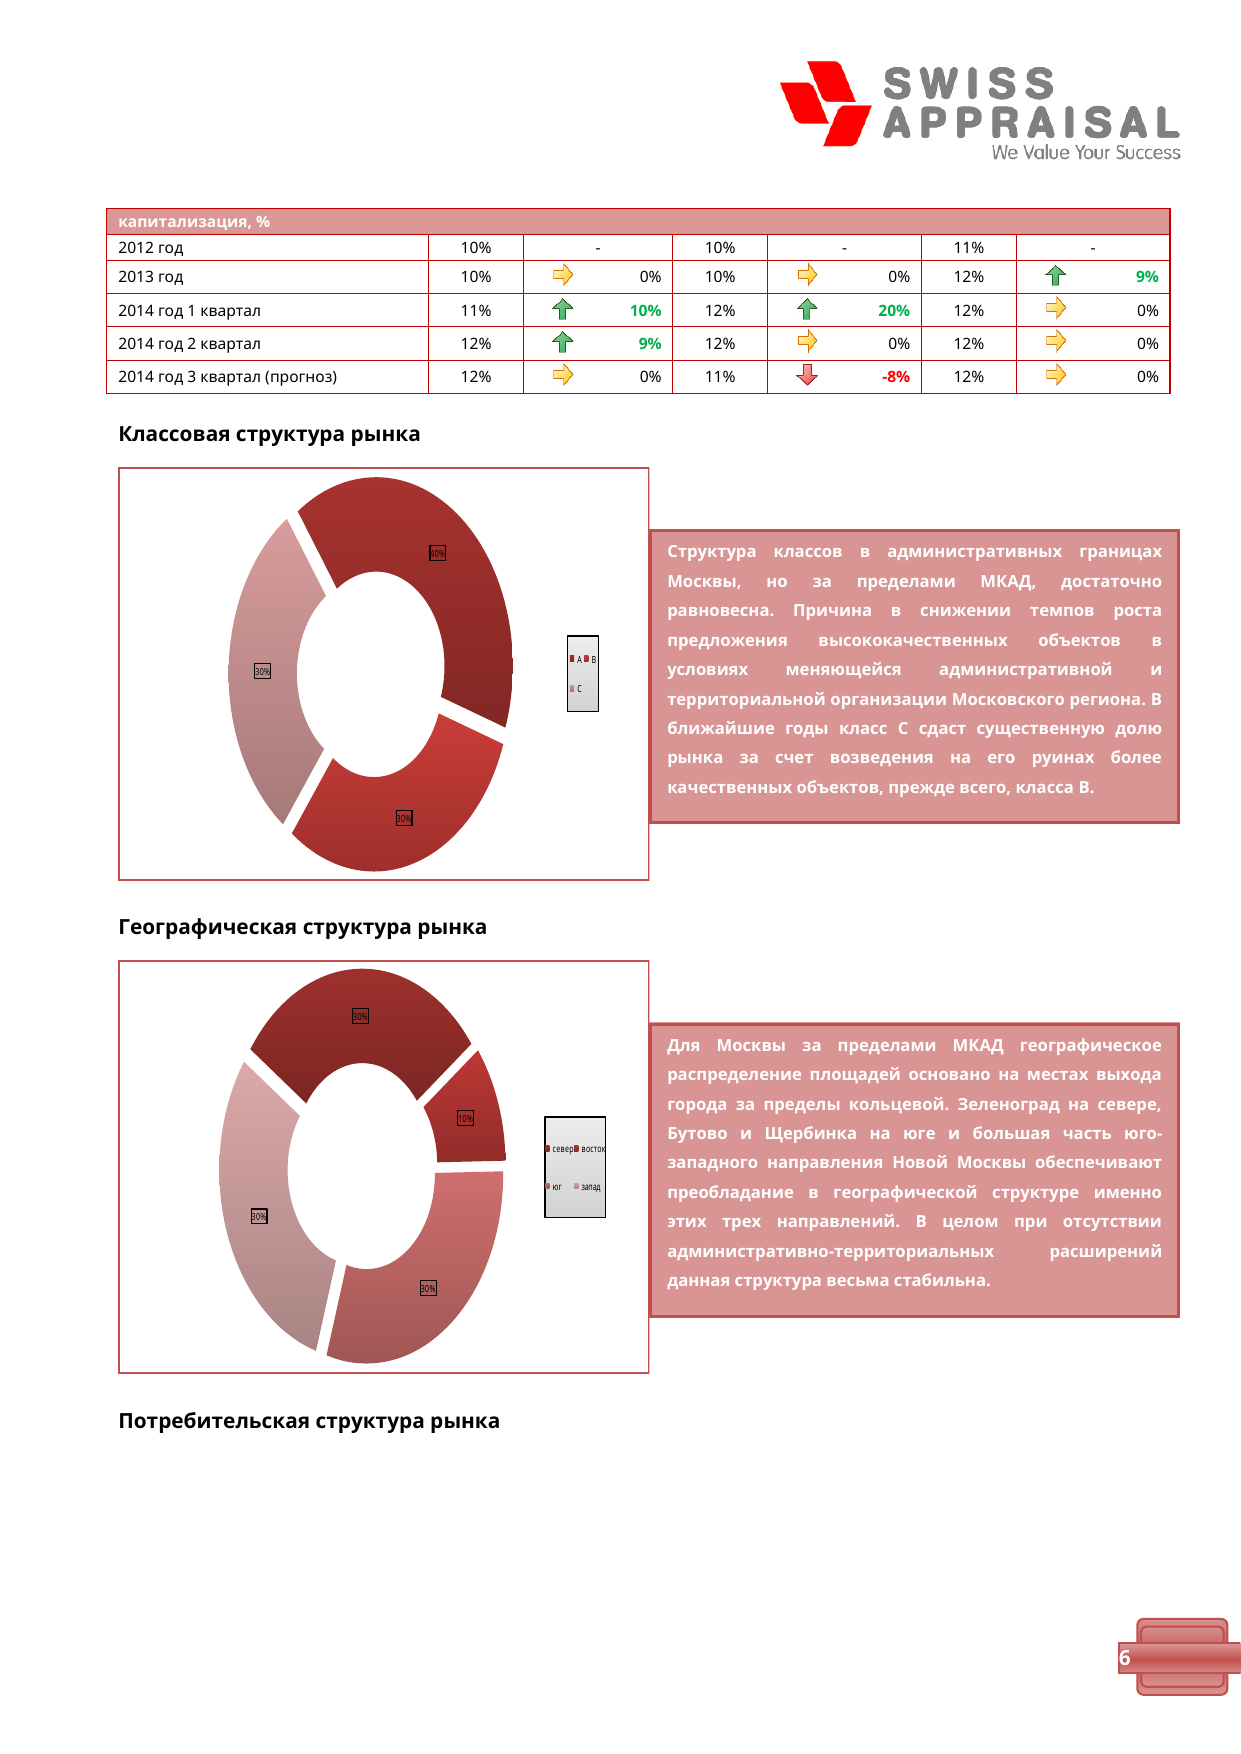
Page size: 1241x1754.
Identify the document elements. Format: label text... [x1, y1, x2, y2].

picture [778, 59, 1182, 162]
table_cell 0% [829, 327, 921, 359]
picture [794, 295, 818, 320]
table_cell 10% [673, 261, 767, 293]
picture [794, 362, 818, 386]
table_cell 0% [1078, 294, 1169, 326]
table_cell 10% [673, 235, 767, 259]
table_cell [524, 361, 584, 393]
table_cell 2012 год [107, 235, 428, 259]
subtitle Географическая структура рынка [118, 912, 1181, 941]
subtitle Классовая структура рынка [118, 419, 1181, 447]
table_cell 11% [429, 294, 523, 326]
table_cell [524, 261, 584, 293]
table_cell [1017, 327, 1078, 359]
subtitle Потребительская структура рынка [118, 1406, 1181, 1434]
table_cell 2014 год 2 квартал [107, 327, 428, 359]
table_cell 12% [429, 361, 523, 393]
table_cell - [768, 235, 921, 259]
table_cell - [1017, 235, 1169, 259]
table_cell 9% [1078, 261, 1169, 293]
table_cell 11% [922, 235, 1016, 259]
table_cell [768, 294, 829, 326]
table_cell 0% [829, 261, 921, 293]
table_cell 0% [1078, 361, 1169, 393]
table_cell 12% [922, 361, 1016, 393]
table_cell 10% [429, 261, 523, 293]
table_cell 20% [829, 294, 921, 326]
picture [549, 262, 574, 286]
table_cell - [524, 235, 672, 259]
table_cell [1017, 294, 1078, 326]
table_cell [768, 361, 829, 393]
table_cell 12% [922, 327, 1016, 359]
table_cell капитализация, % [107, 209, 1169, 234]
table_cell [524, 327, 584, 359]
table_cell [768, 327, 829, 359]
table_cell 0% [585, 261, 672, 293]
table_cell 12% [922, 261, 1016, 293]
picture [794, 262, 818, 286]
picture [794, 329, 818, 353]
table_cell 9% [585, 327, 672, 359]
table_cell [768, 261, 829, 293]
picture [1042, 329, 1067, 353]
table_cell 10% [585, 294, 672, 326]
picture [549, 362, 574, 386]
table_cell 2013 год [107, 261, 428, 293]
table_cell 10% [429, 235, 523, 259]
table_cell 12% [429, 327, 523, 359]
picture [1042, 262, 1067, 286]
table_cell 0% [1078, 327, 1169, 359]
table_cell 11% [673, 361, 767, 393]
table_cell 2014 год 3 квартал (прогноз) [107, 361, 428, 393]
table_cell 0% [585, 361, 672, 393]
table_cell [1017, 361, 1078, 393]
picture [1042, 295, 1067, 320]
table_cell [524, 294, 584, 326]
table_cell 2014 год 1 квартал [107, 294, 428, 326]
table_cell 12% [673, 294, 767, 326]
table_cell [1017, 261, 1078, 293]
table_cell 12% [673, 327, 767, 359]
table_cell 12% [922, 294, 1016, 326]
picture [549, 329, 574, 353]
table_cell -8% [829, 361, 921, 393]
picture [549, 295, 574, 320]
picture [1042, 362, 1067, 386]
